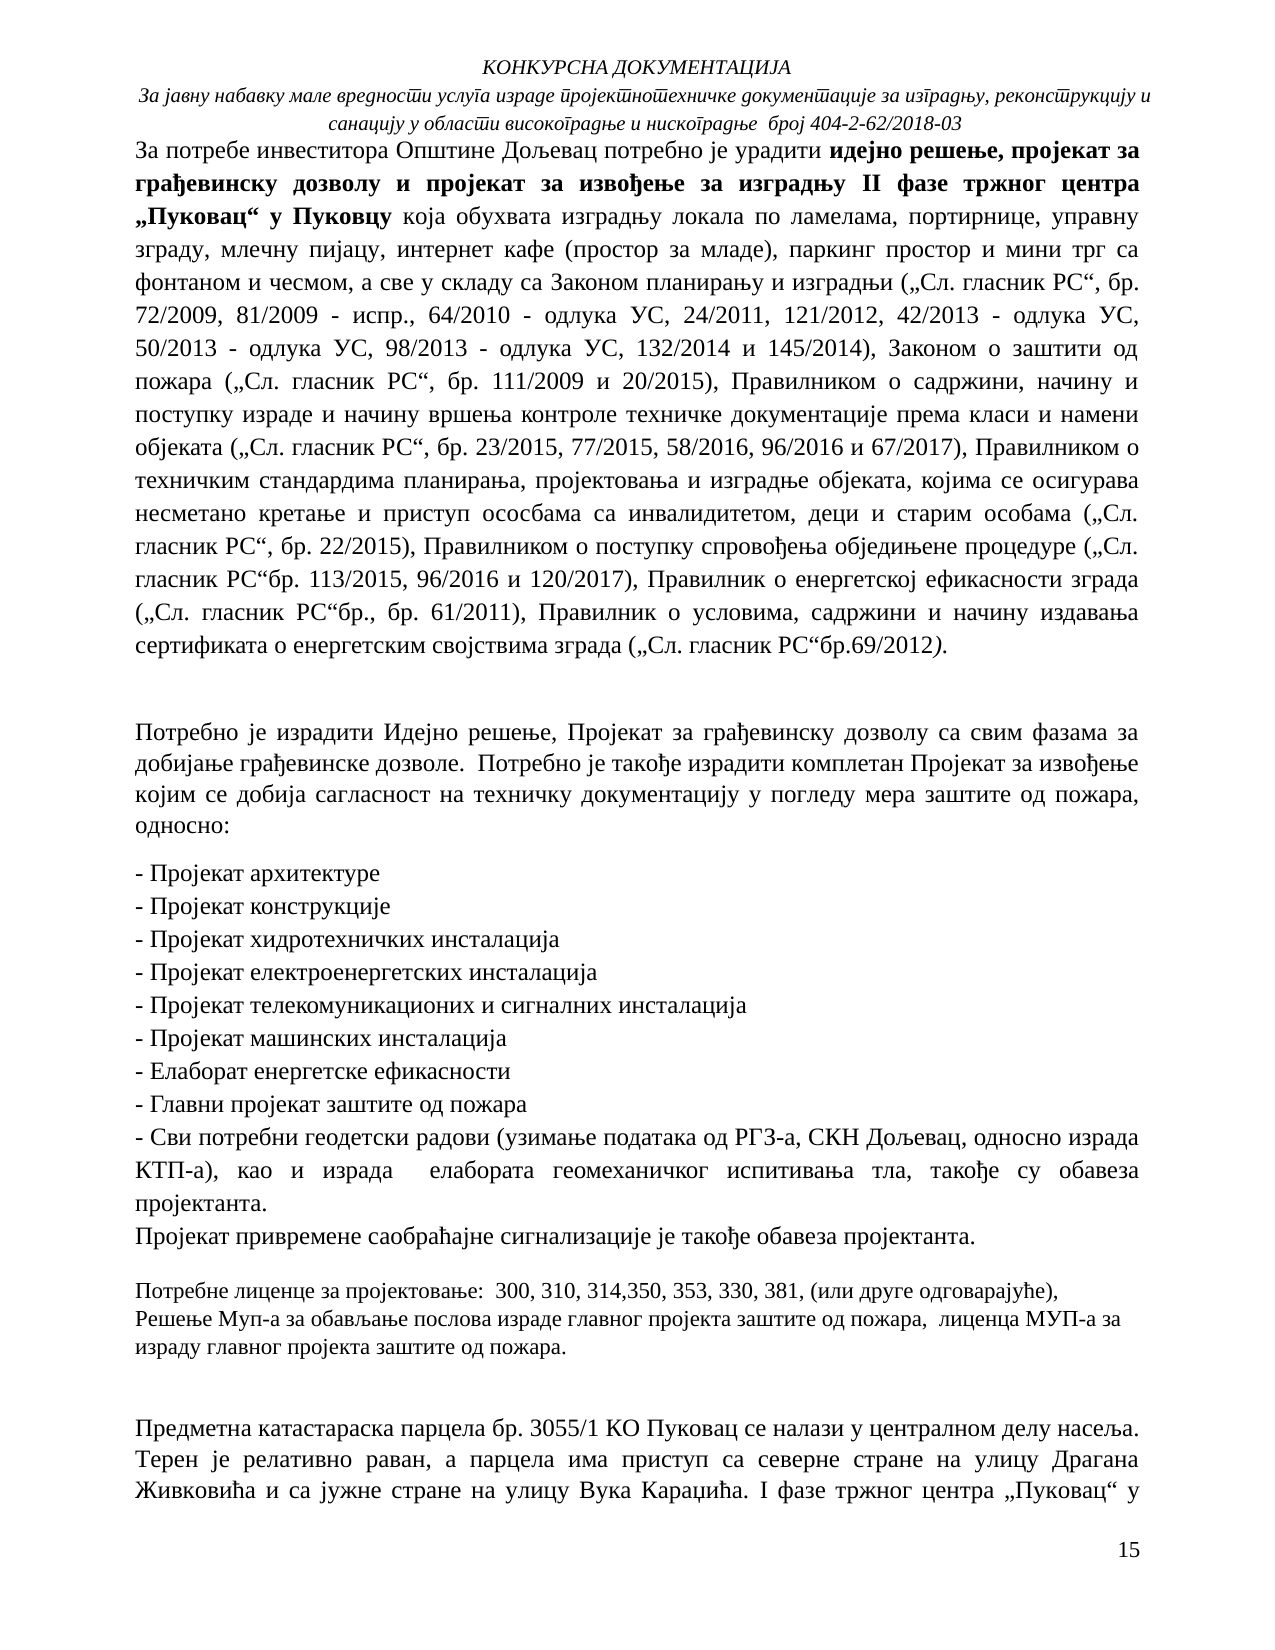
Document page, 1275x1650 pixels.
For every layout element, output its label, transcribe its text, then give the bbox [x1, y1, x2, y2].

list - Пројекат хидротехничких инсталација [135, 924, 1140, 953]
list За потребе инвеститора Општине Дољевац потребно је урадити идејно решење, пројекат за грађевинску дозволу и пројекат за извођење за изградњу II фазе тржног центра „Пуковац“ у Пуковцу која обухвата изградњу локала по ламелама, портирнице, управну зграду, млечну пијацу, интернет кафе (простор за младе), паркинг простор и мини трг са фонтаном и чесмом, а све у складу са Законом планирању и изградњи („Сл. гласник РС“, бр. 72/2009, 81/2009 - испр., 64/2010 - одлука УС, 24/2011, 121/2012, 42/2013 - одлука УС, 50/2013 - одлука УС, 98/2013 - одлука УС, 132/2014 и 145/2014), Законом о заштити од пожара („Сл. гласник РС“, бр. 111/2009 и 20/2015), Правилником о садржини, начину и поступку израде и начину вршења контроле техничке документације према класи и намени објеката („Сл. гласник РС“, бр. 23/2015, 77/2015, 58/2016, 96/2016 и 67/2017), Правилником о техничким стандардима планирања, пројектовања и изградње објеката, којима се осигурава несметано кретање и приступ ососбама са инвалидитетом, деци и старим особама („Сл. гласник РС“, бр. 22/2015), Правилником о поступку спровођења обједињене процедуре („Сл. гласник РС“бр. 113/2015, 96/2016 и 120/2017), Правилник о енергетској ефикасности зграда („Сл. гласник РС“бр., бр. 61/2011), Правилник о условима, садржини и начину издавања сертификата о енергетским својствима зграда („Сл. гласник РС“бр.69/2012). [135, 135, 1140, 659]
list Пројекат привремене саобраћајне сигнализације је такође обавеза пројектанта. [135, 1221, 1140, 1250]
list - Сви потребни геодетски радови (узимање података од РГЗ-а, СКН Дољевац, односно израда КТП-а), као и израда елабората геомеханичког испитивања тла, такође су обавеза пројектанта. [135, 1122, 1140, 1217]
list - Пројекат конструкције [135, 891, 1140, 920]
list - Пројекат телекомуникационих и сигналних инсталација [135, 990, 1140, 1019]
list - Главни пројекат заштите од пожара [135, 1089, 1140, 1118]
text Потребно је израдити Идејно решење, Пројекат за грађевинску дозволу са свим фазама за добијање грађевинске дозволе. Потребно је такође израдити комплетан Пројекат за извођење којим се добија сагласност на техничку документацију у погледу мера заштите од пожара, односно: [135, 717, 1140, 839]
list - Пројекат електроенергетских инсталација [135, 957, 1140, 986]
list - Елаборат енергетске ефикасности [135, 1056, 1140, 1085]
text Потребне лиценце за пројектовање: 300, 310, 314,350, 353, 330, 381, (или друге одговарајуће), Решење Муп-а за обављање послова израде главног пројекта заштите од пожара, лиценца МУП-а за израду главног пројекта заштите од пожара. [135, 1275, 1140, 1359]
list - Пројекат машинских инсталација [135, 1023, 1140, 1052]
list - Пројекат архитектуре [135, 858, 1140, 887]
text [135, 1413, 1140, 1504]
